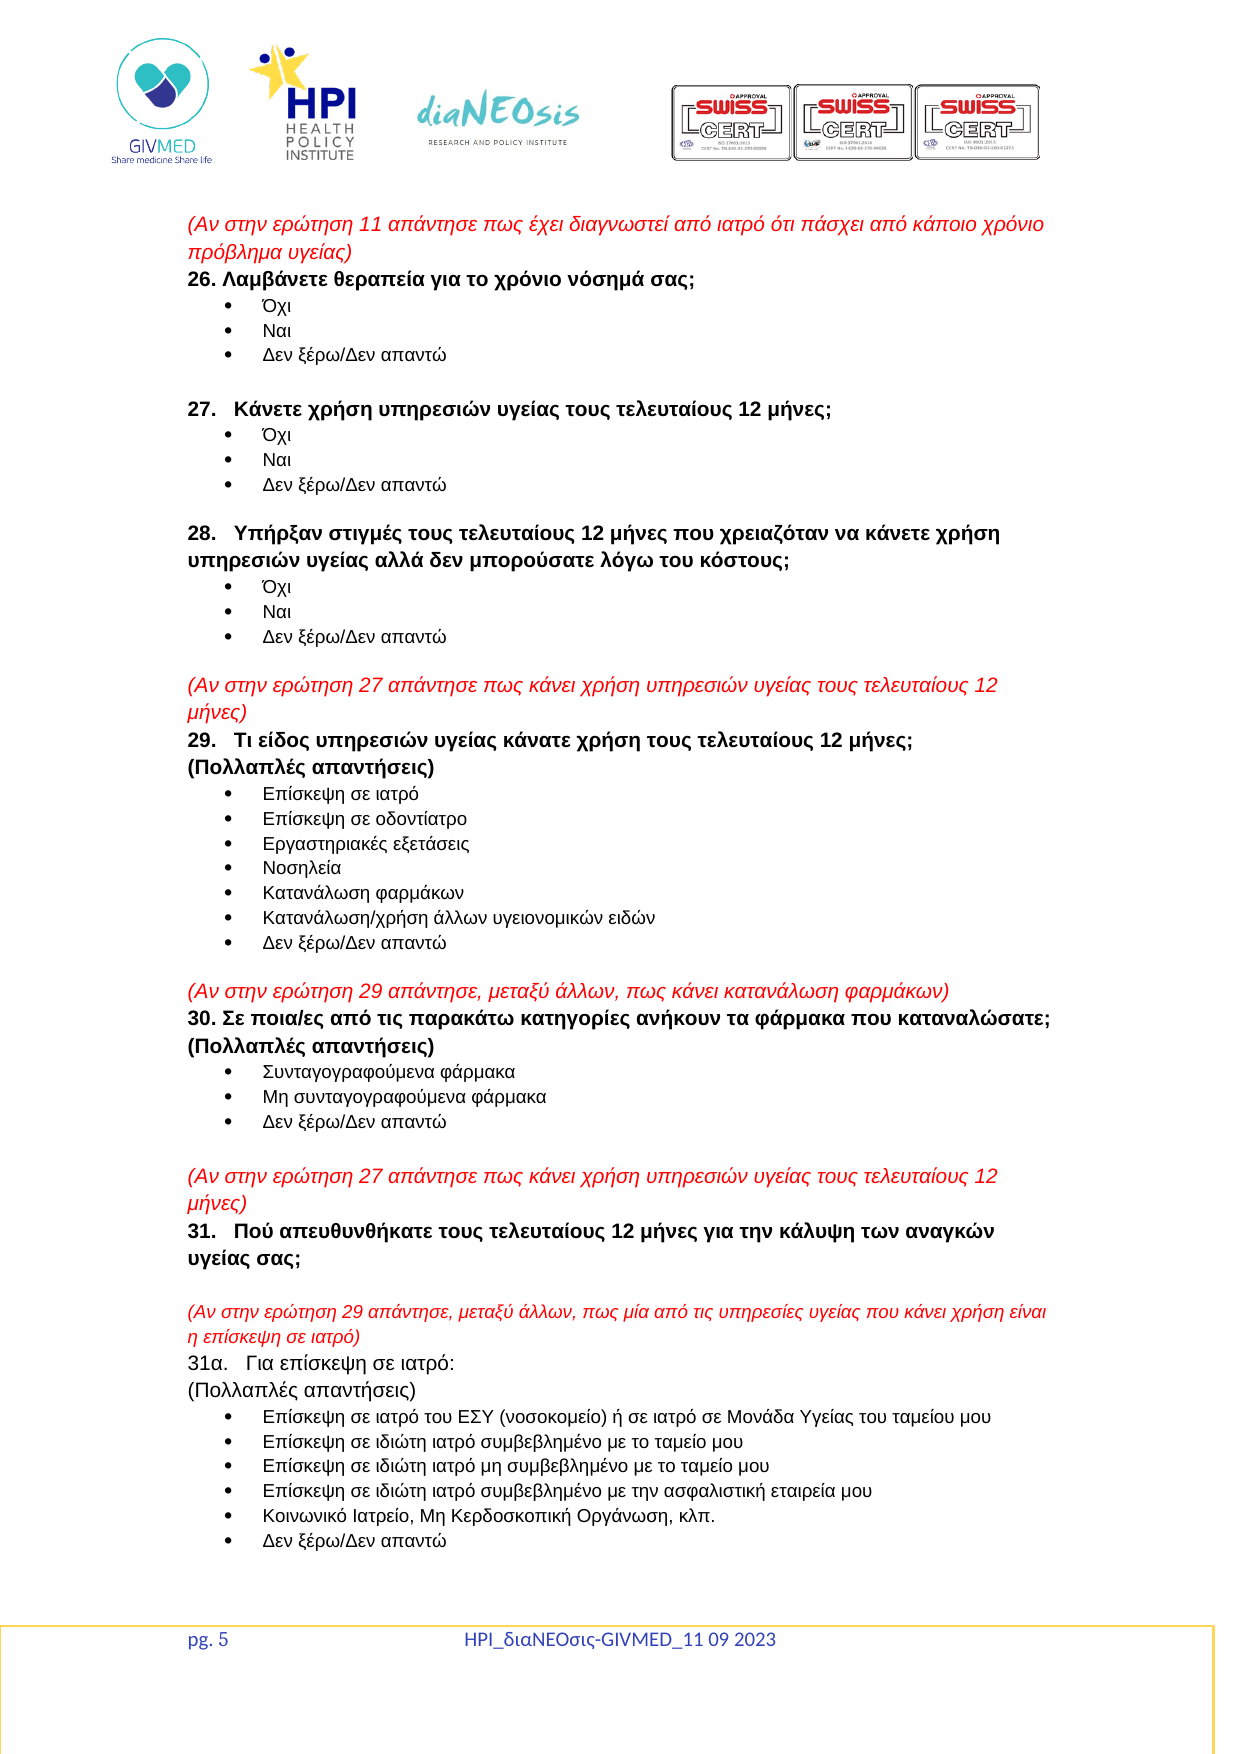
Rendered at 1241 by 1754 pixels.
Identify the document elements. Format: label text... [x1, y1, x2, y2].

picture [82, 26, 239, 178]
list Επίσκεψη σε ιατρό του ΕΣΥ (νοσοκομείο) ή σε ιατρό σε Μονάδα Υγείας του ταμείου μου [225, 1406, 1053, 1427]
text (Αν στην ερώτηση 27 απάντησε πως κάνει χρήση υπηρεσιών υγείας τους τελευταίους 12 μήνες) [187, 1163, 1053, 1215]
text 27. Κάνετε χρήση υπηρεσιών υγείας τους τελευταίους 12 μήνες; [187, 397, 1053, 421]
text 31. Πού απευθυνθήκατε τους τελευταίους 12 μήνες για την κάλυψη των αναγκών υγείας σας; [187, 1218, 1053, 1270]
list Επίσκεψη σε οδοντίατρο [225, 807, 1053, 829]
list Ναι [225, 319, 1053, 341]
list Δεν ξέρω/Δεν απαντώ [225, 1111, 1053, 1133]
text (Πολλαπλές απαντήσεις) [187, 755, 1053, 779]
list Επίσκεψη σε ιδιώτη ιατρό μη συμβεβλημένο με το ταμείο μου [225, 1455, 1053, 1477]
list Επίσκεψη σε ιατρό [225, 782, 1053, 804]
list Όχι [225, 294, 1053, 316]
list Δεν ξέρω/Δεν απαντώ [225, 626, 1053, 647]
text (Αν στην ερώτηση 27 απάντησε πως κάνει χρήση υπηρεσιών υγείας τους τελευταίους 12 μήνες) [187, 672, 1053, 724]
text 30. Σε ποια/ες από τις παρακάτω κατηγορίες ανήκουν τα φάρμακα που καταναλώσατε; [187, 1006, 1053, 1030]
text 29. Τι είδος υπηρεσιών υγείας κάνατε χρήση τους τελευταίους 12 μήνες; [187, 727, 1053, 751]
picture [395, 73, 600, 160]
list Δεν ξέρω/Δεν απαντώ [225, 474, 1053, 496]
list Εργαστηριακές εξετάσεις [225, 832, 1053, 854]
picture [793, 84, 1040, 161]
list Νοσηλεία [225, 857, 1053, 879]
list Όχι [225, 576, 1053, 597]
picture [671, 85, 792, 161]
list Κατανάλωση/χρήση άλλων υγειονομικών ειδών [225, 907, 1053, 929]
list Όχι [225, 424, 1053, 446]
list Επίσκεψη σε ιδιώτη ιατρό συμβεβλημένο με την ασφαλιστική εταιρεία μου [225, 1480, 1053, 1502]
text 26. Λαμβάνετε θεραπεία για το χρόνιο νόσημά σας; [187, 267, 1053, 291]
list Ναι [225, 449, 1053, 471]
text (Αν στην ερώτηση 29 απάντησε, μεταξύ άλλων, πως κάνει κατανάλωση φαρμάκων) [187, 979, 1053, 1003]
list Δεν ξέρω/Δεν απαντώ [225, 1530, 1053, 1552]
list Δεν ξέρω/Δεν απαντώ [225, 344, 1053, 366]
text (Αν στην ερώτηση 11 απάντησε πως έχει διαγνωστεί από ιατρό ότι πάσχει από κάποιο χρόνιο πρόβλημα υγείας) [187, 212, 1053, 263]
list Επίσκεψη σε ιδιώτη ιατρό συμβεβλημένο με το ταμείο μου [225, 1430, 1053, 1452]
text 31α. Για επίσκεψη σε ιατρό: (Πολλαπλές απαντήσεις) [187, 1351, 1053, 1402]
text (Πολλαπλές απαντήσεις) [187, 1034, 1053, 1058]
text 28. Υπήρξαν στιγμές τους τελευταίους 12 μήνες που χρειαζόταν να κάνετε χρήση υπηρεσιών υγείας αλλά δεν μπορούσατε λόγω του κόστους; [187, 521, 1053, 572]
list Ναι [225, 601, 1053, 622]
list Κατανάλωση φαρμάκων [225, 882, 1053, 904]
list Δεν ξέρω/Δεν απαντώ [225, 932, 1053, 953]
list Μη συνταγογραφούμενα φάρμακα [225, 1086, 1053, 1108]
picture [248, 44, 358, 160]
text (Αν στην ερώτηση 29 απάντησε, μεταξύ άλλων, πως μία από τις υπηρεσίες υγείας που κάνει χρήση είναι η επίσκεψη σε ιατρό) [187, 1301, 1053, 1347]
list Κοινωνικό Ιατρείο, Μη Κερδοσκοπική Οργάνωση, κλπ. [225, 1505, 1053, 1527]
list Συνταγογραφούμενα φάρμακα [225, 1061, 1053, 1083]
